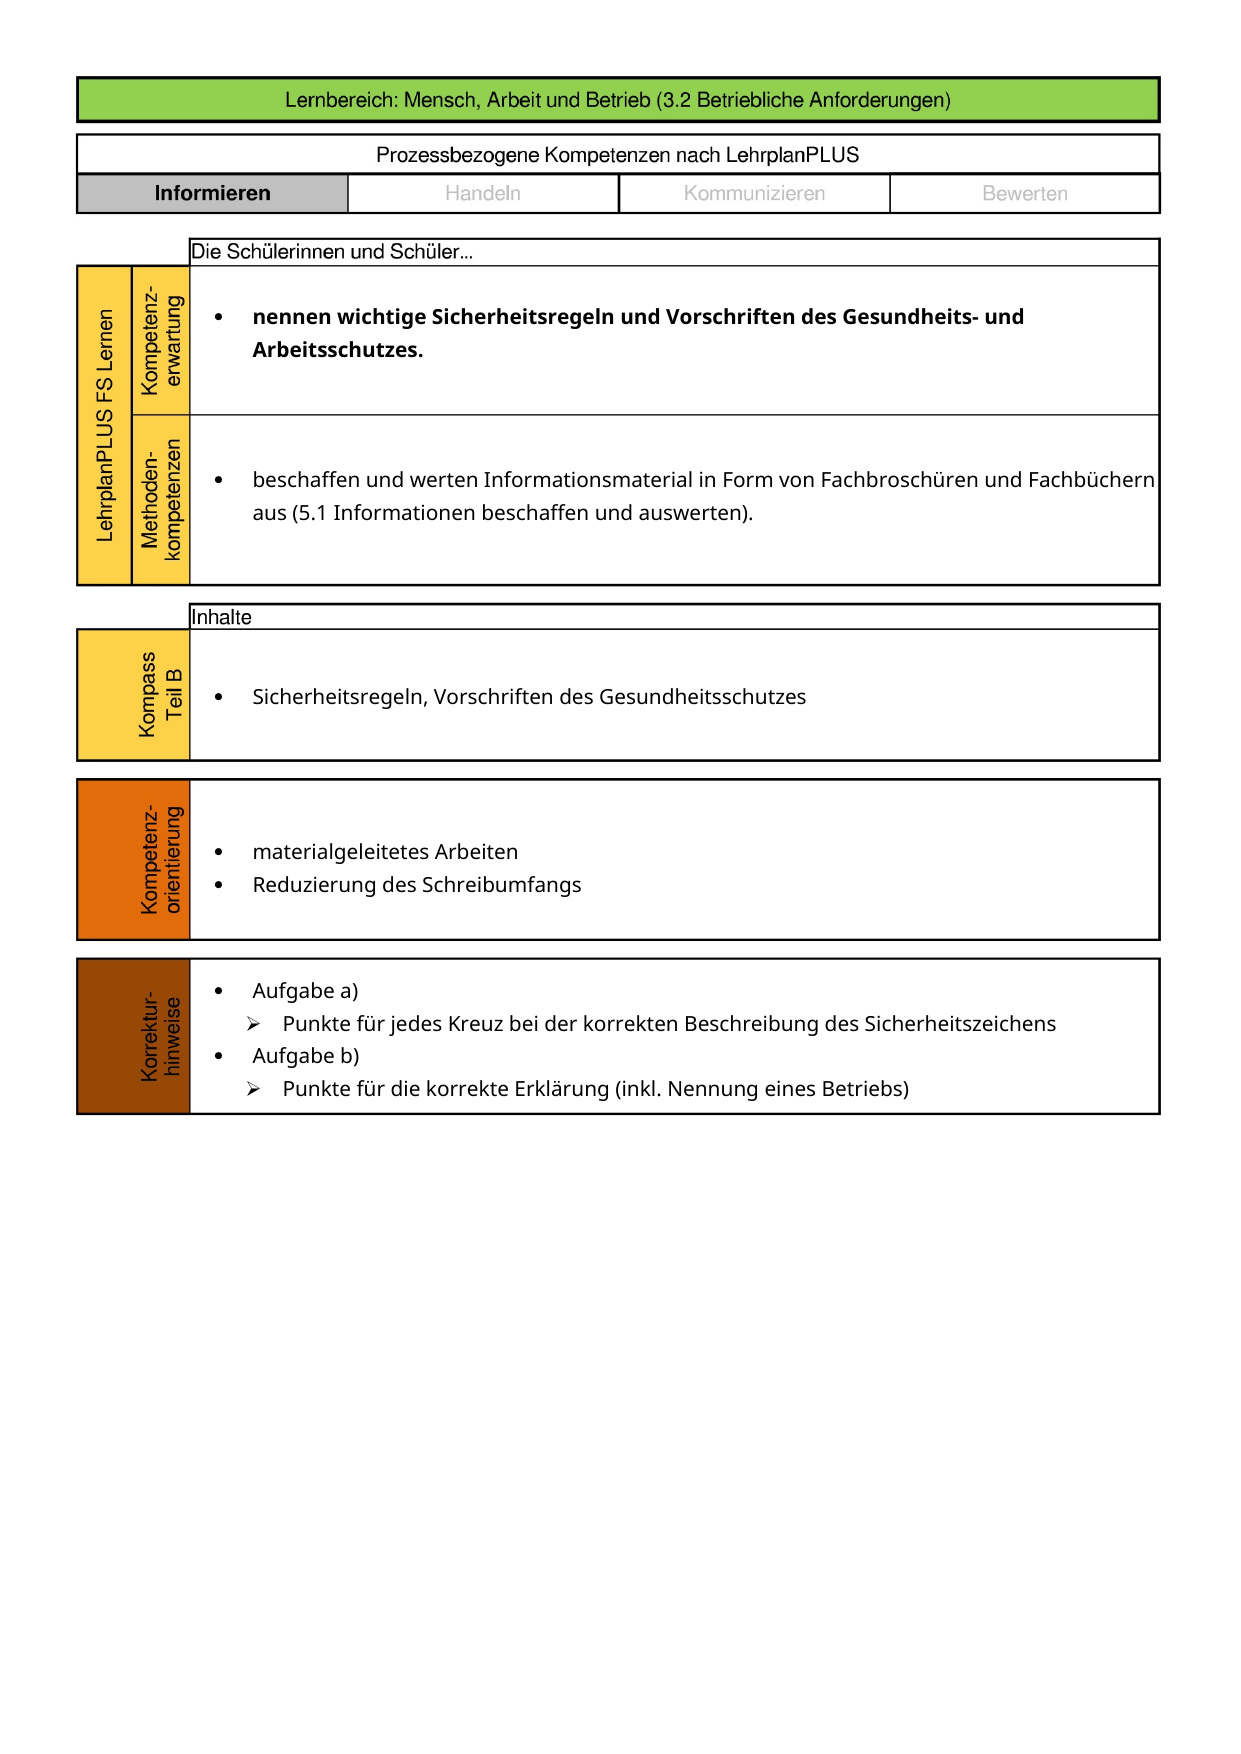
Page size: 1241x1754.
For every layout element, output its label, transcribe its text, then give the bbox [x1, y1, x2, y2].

table_cell beschaffen und werten Informationsmaterial in Form von Fachbroschüren und Fachbüchern aus (5.1 Informationen beschaffen und auswerten). [197, 420, 1168, 596]
table_header nennen wichtige Sicherheitsregeln und Vorschriften des Gesundheits- und Arbeitsschutzes. [197, 272, 1168, 420]
table_cell Sicherheitsregeln, Vorschriften des Gesundheitsschutzes [197, 630, 1168, 787]
table_cell Aufgabe a) Punkte für jedes Kreuz bei der korrekten Beschreibung des Sicherheitszeichens Aufgabe b) Punkte für die korrekte Erklärung (inkl. Nennung eines Betriebs) [197, 965, 1168, 1117]
table_cell [197, 942, 1168, 965]
table_cell materialgeleitetes Arbeiten Reduzierung des Schreibumfangs [197, 819, 1168, 942]
picture [1, 1, 1239, 1751]
table_cell [197, 596, 1168, 630]
table_cell [197, 788, 1168, 819]
